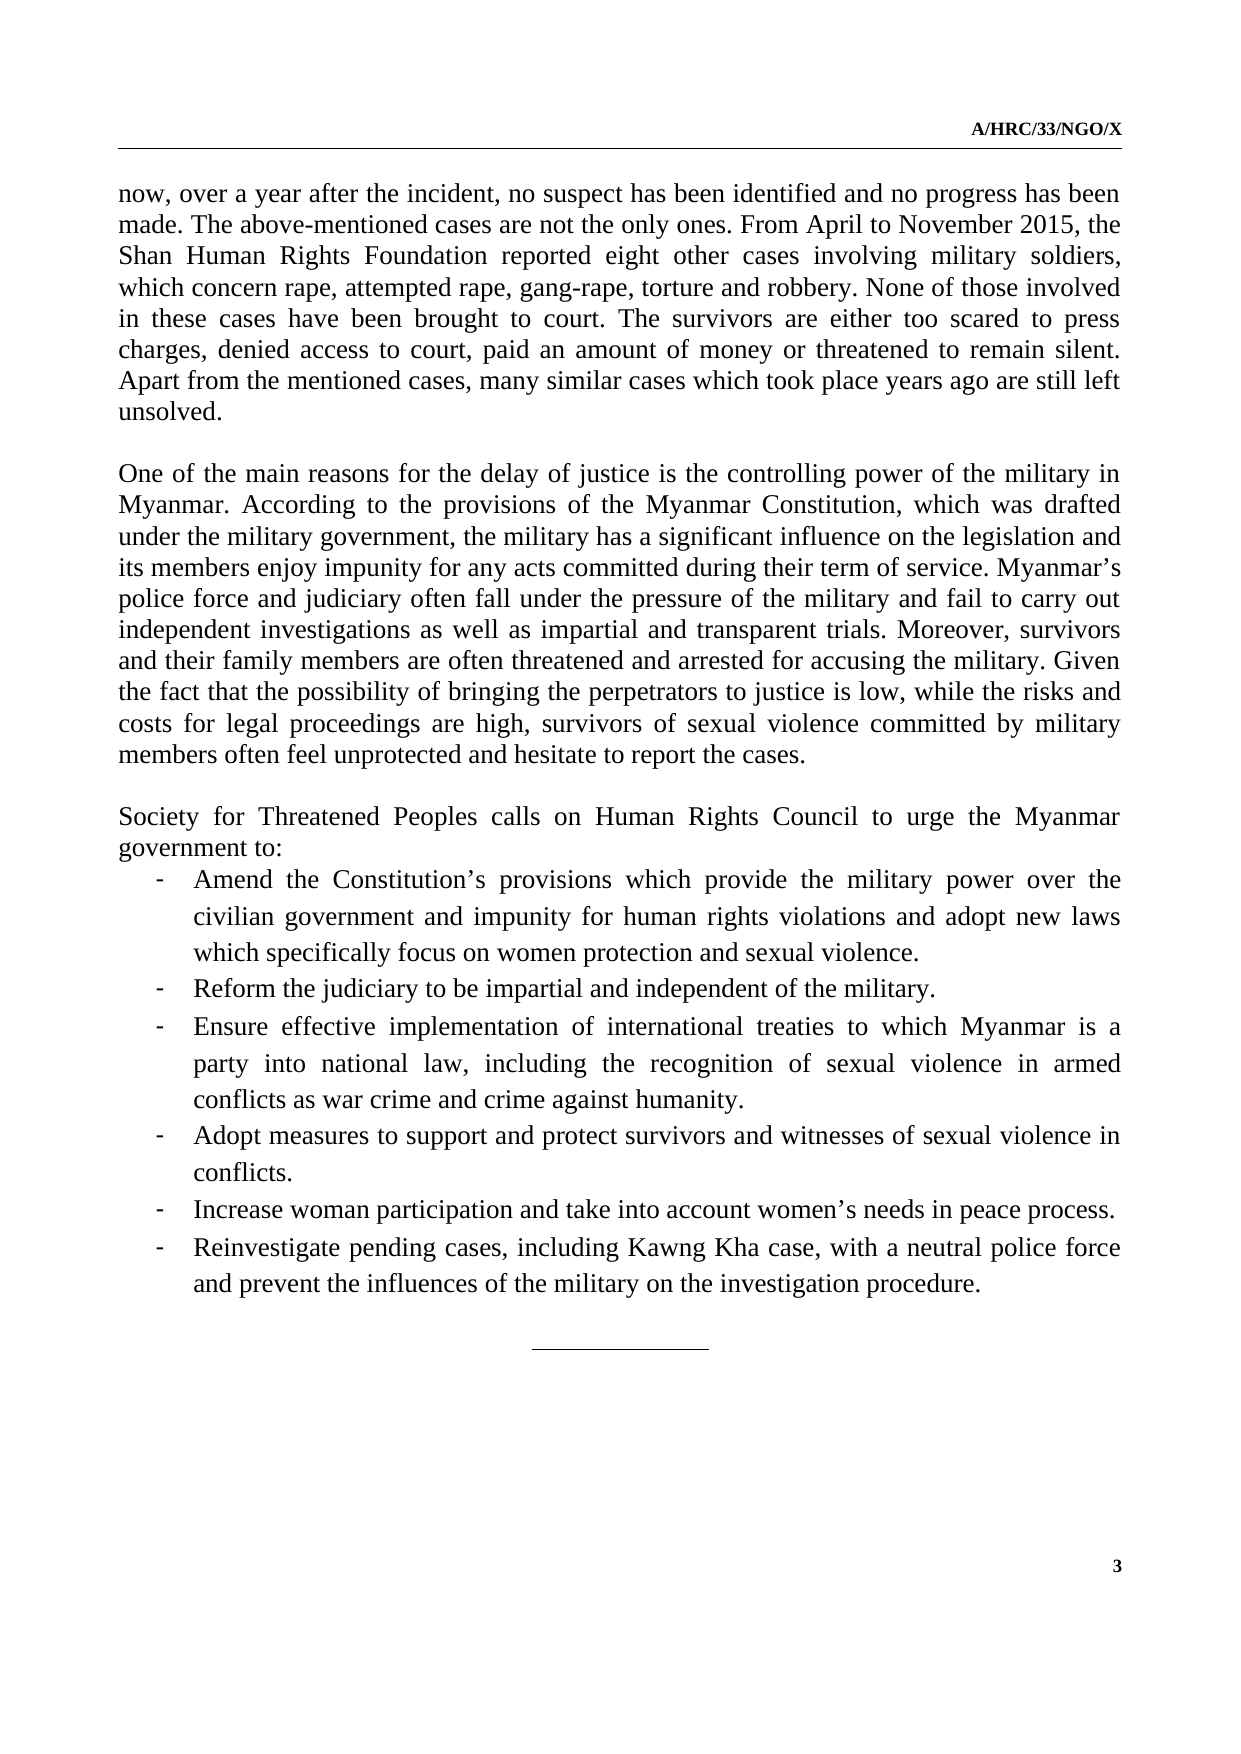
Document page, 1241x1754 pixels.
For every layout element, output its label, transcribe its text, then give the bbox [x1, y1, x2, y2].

text One of the main reasons for the delay of justice is the controlling power of the military in Myanmar. According to the provisions of the Myanmar Constitution, which was drafted under the military government, the military has a significant influence on the legislation and its members enjoy impunity for any acts committed during their term of service. Myanmar’s police force and judiciary often fall under the pressure of the military and fail to carry out independent investigations as well as impartial and transparent trials. Moreover, survivors and their family members are often threatened and arrested for accusing the military. Given the fact that the possibility of bringing the perpetrators to justice is low, while the risks and costs for legal proceedings are high, survivors of sexual violence committed by military members often feel unprotected and hesitate to report the cases. [118, 457, 1122, 769]
list Increase woman participation and take into account women’s needs in peace process. [156, 1192, 1122, 1225]
list Amend the Constitution’s provisions which provide the military power over the civilian government and impunity for human rights violations and adopt new laws which specifically focus on women protection and sexual violence. [156, 862, 1122, 967]
list Ensure effective implementation of international treaties to which Myanmar is a party into national law, including the recognition of sexual violence in armed conflicts as war crime and crime against humanity. [156, 1009, 1122, 1114]
text Society for Threatened Peoples calls on Human Rights Council to urge the Myanmar government to: [118, 800, 1122, 862]
list Reinvestigate pending cases, including Kawng Kha case, with a neutral police force and prevent the influences of the military on the investigation procedure. [156, 1230, 1122, 1298]
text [118, 177, 1122, 426]
list Reform the judiciary to be impartial and independent of the military. [156, 971, 1122, 1004]
list Adopt measures to support and protect survivors and witnesses of sexual violence in conflicts. [156, 1118, 1122, 1187]
